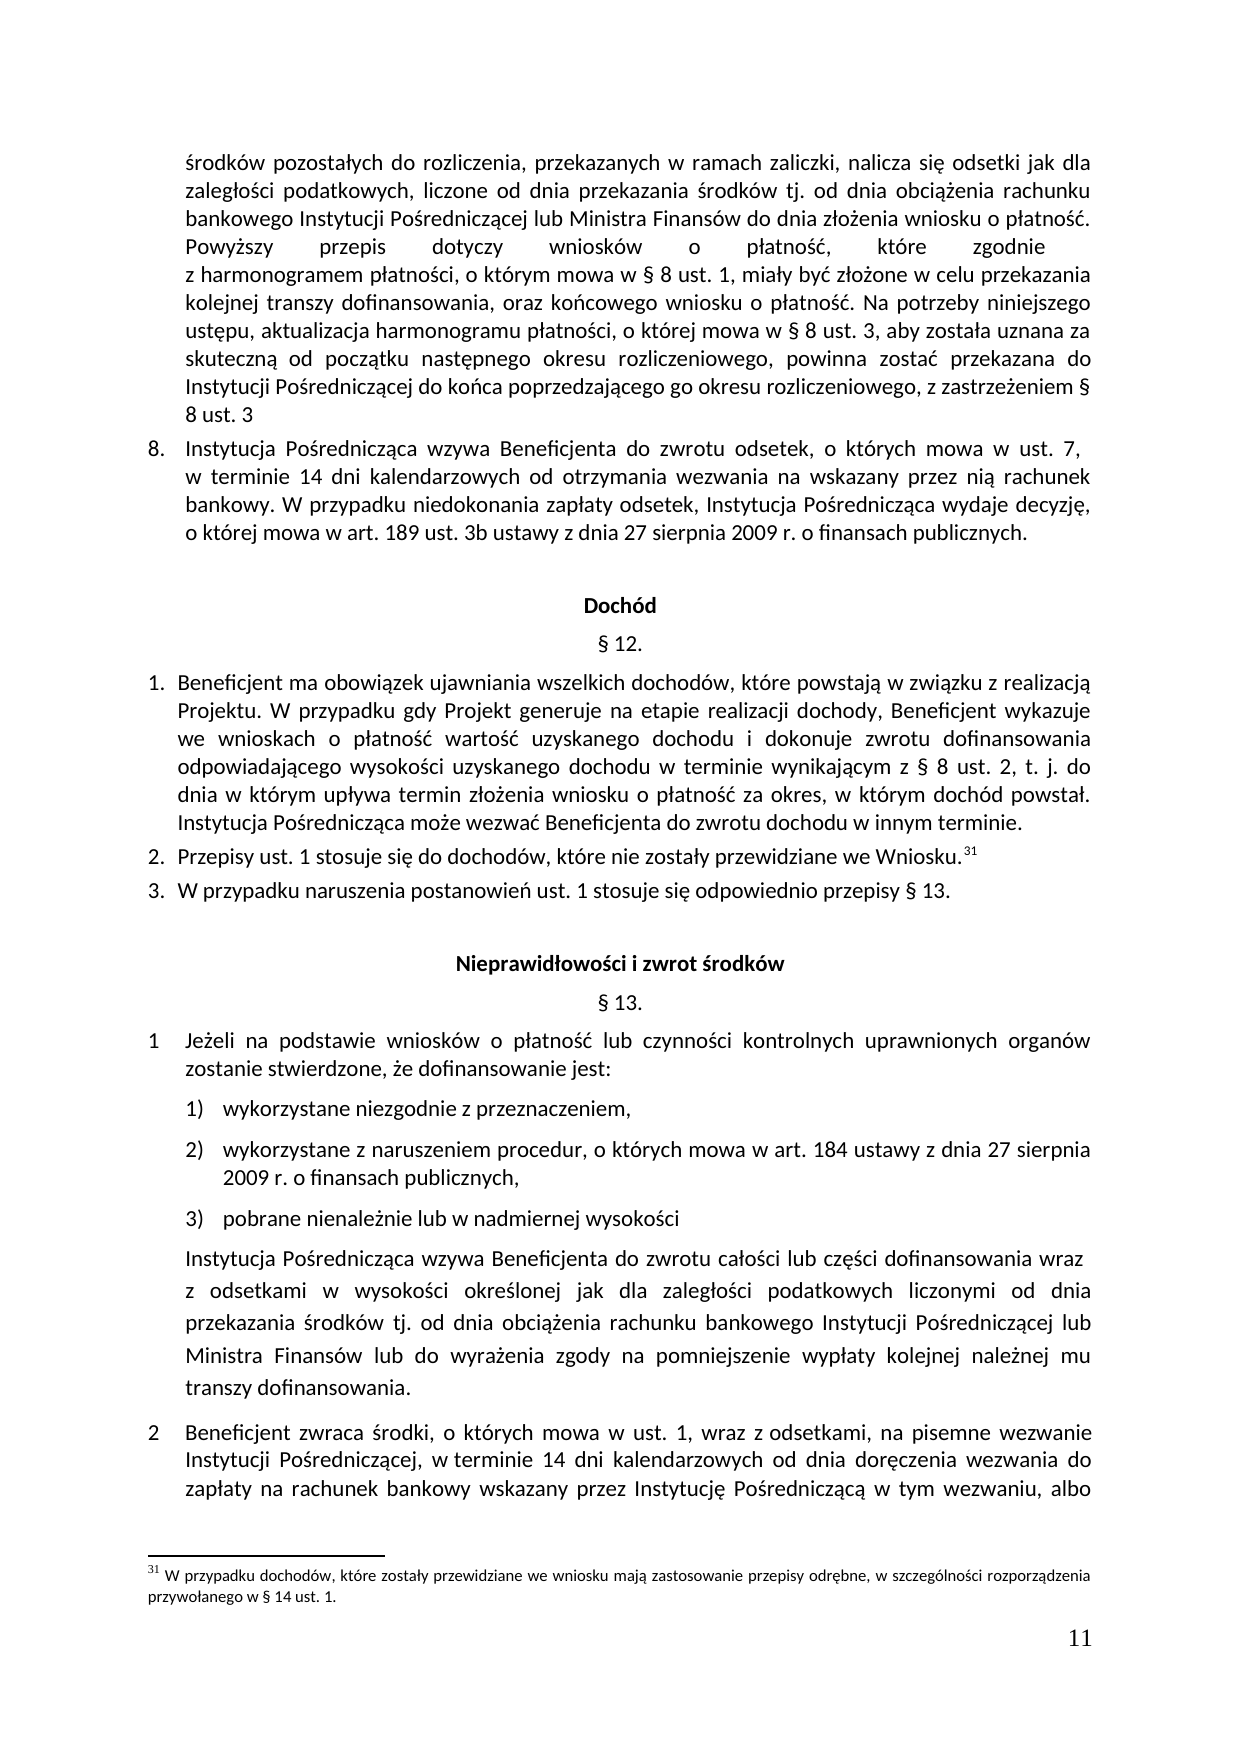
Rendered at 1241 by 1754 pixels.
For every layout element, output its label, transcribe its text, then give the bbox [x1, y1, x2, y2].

list Beneficjent ma obowiązek ujawniania wszelkich dochodów, które powstają w związku z realizacją Projektu. W przypadku gdy Projekt generuje na etapie realizacji dochody, Beneficjent wykazuje we wnioskach o płatność wartość uzyskanego dochodu i dokonuje zwrotu dofinansowania odpowiadającego wysokości uzyskanego dochodu w terminie wynikającym z § 8 ust. 2, t. j. do dnia w którym upływa termin złożenia wniosku o płatność za okres, w którym dochód powstał. Instytucja Pośrednicząca może wezwać Beneficjenta do zwrotu dochodu w innym terminie. [148, 668, 1092, 836]
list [148, 148, 1092, 428]
list Instytucja Pośrednicząca wzywa Beneficjenta do zwrotu odsetek, o których mowa w ust. 7, w terminie 14 dni kalendarzowych od otrzymania wezwania na wskazany przez nią rachunek bankowy. W przypadku niedokonania zapłaty odsetek, Instytucja Pośrednicząca wydaje decyzję, o której mowa w art. 189 ust. 3b ustawy z dnia 27 sierpnia 2009 r. o finansach publicznych. [148, 434, 1092, 546]
list Jeżeli na podstawie wniosków o płatność lub czynności kontrolnych uprawnionych organów zostanie stwierdzone, że dofinansowanie jest: [148, 1026, 1092, 1082]
list W przypadku naruszenia postanowień ust. 1 stosuje się odpowiednio przepisy § 13. [148, 876, 1092, 904]
text § 13. [148, 988, 1092, 1016]
list wykorzystane z naruszeniem procedur, o których mowa w art. 184 ustawy z dnia 27 sierpnia 2009 r. o finansach publicznych, [185, 1135, 1092, 1191]
list wykorzystane niezgodnie z przeznaczeniem, [185, 1094, 1092, 1123]
text Instytucja Pośrednicząca wzywa Beneficjenta do zwrotu całości lub części dofinansowania wraz z odsetkami w wysokości określonej jak dla zaległości podatkowych liczonymi od dnia przekazania środków tj. od dnia obciążenia rachunku bankowego Instytucji Pośredniczącej lub Ministra Finansów lub do wyrażenia zgody na pomniejszenie wypłaty kolejnej należnej mu transzy dofinansowania. [185, 1244, 1092, 1401]
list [148, 1418, 1092, 1502]
list pobrane nienależnie lub w nadmiernej wysokości [185, 1204, 1092, 1232]
text Dochód [148, 591, 1092, 619]
list Przepisy ust. 1 stosuje się do dochodów, które nie zostały przewidziane we Wniosku. [148, 842, 1092, 870]
text § 12. [148, 629, 1092, 657]
text Nieprawidłowości i zwrot środków [148, 949, 1092, 977]
